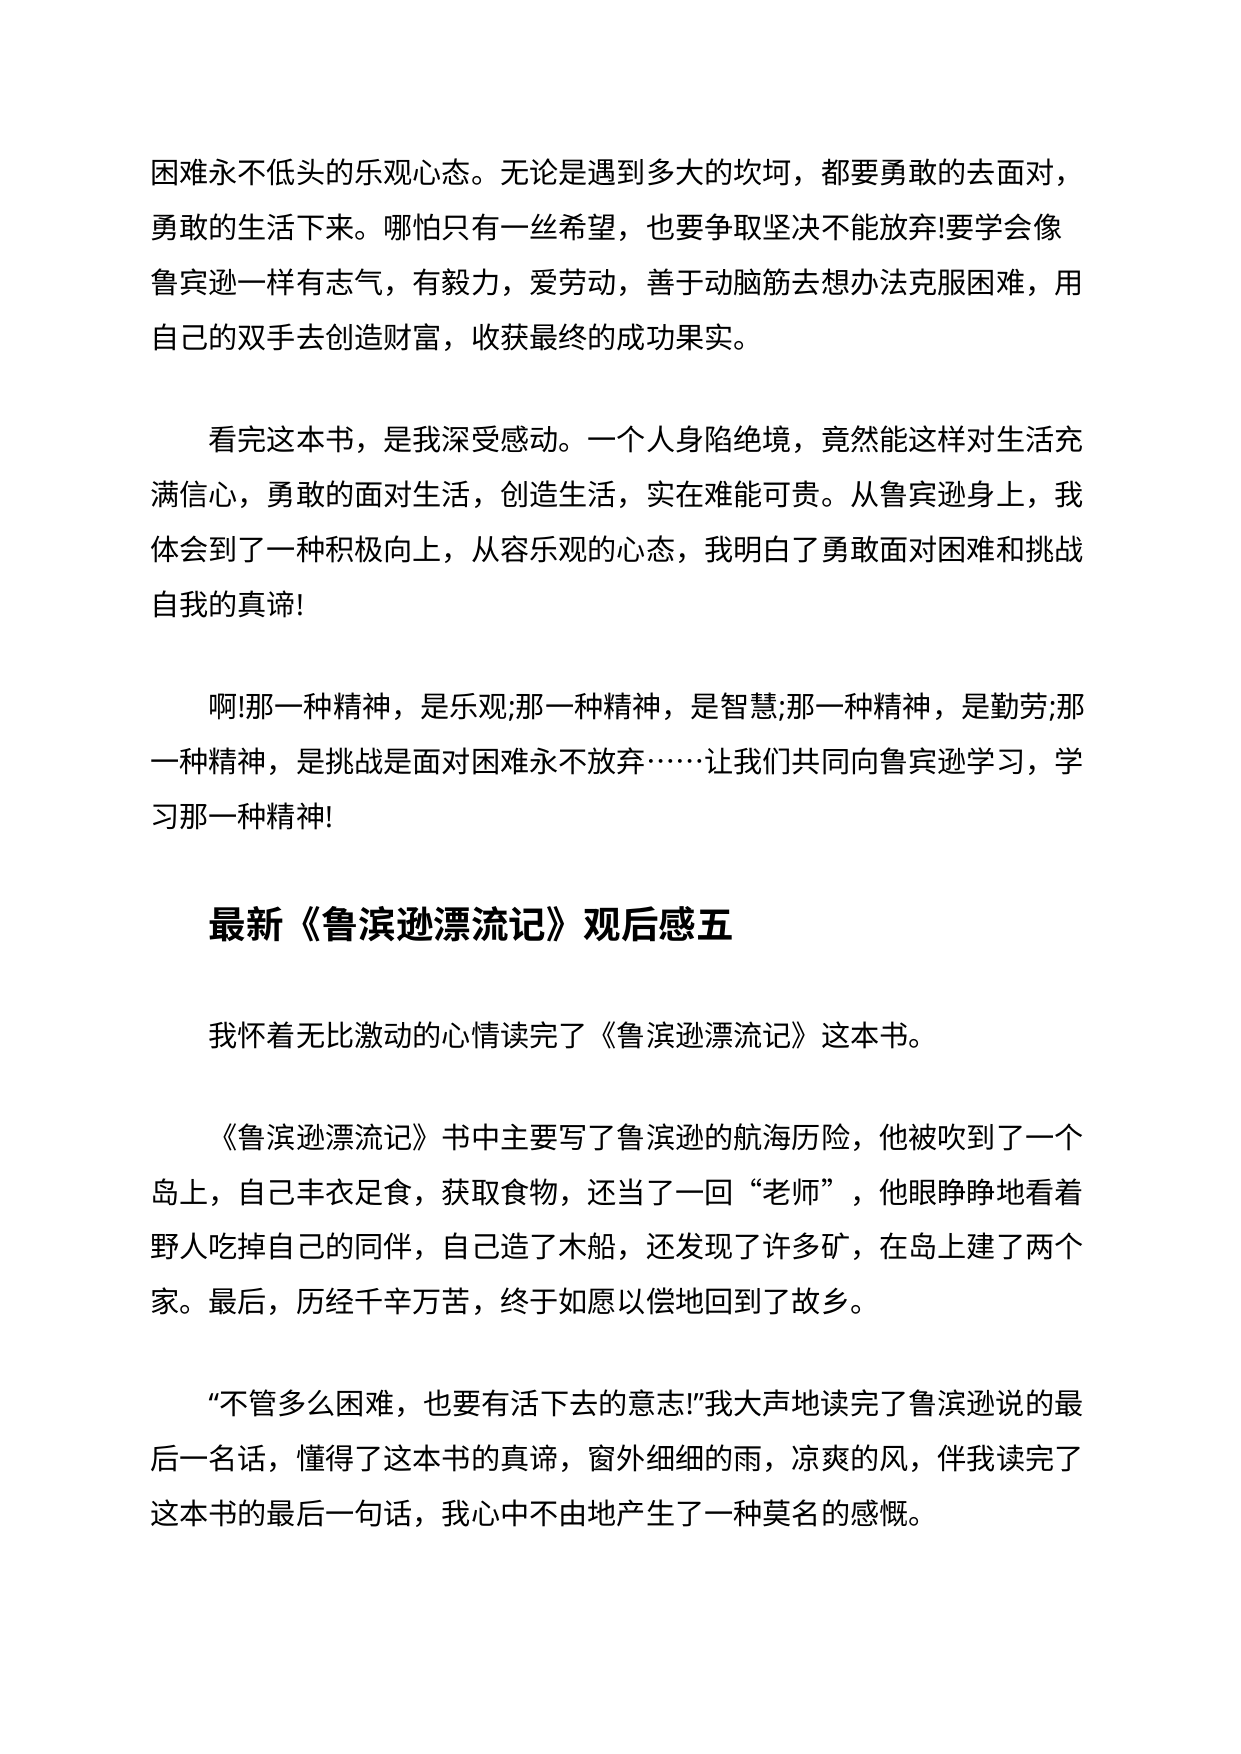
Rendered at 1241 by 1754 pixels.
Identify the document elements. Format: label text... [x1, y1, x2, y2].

text 啊!那一种精神，是乐观;那一种精神，是智慧;那一种精神，是勤劳;那一种精神，是挑战是面对困难永不放弃……让我们共同向鲁宾逊学习，学习那一种精神! [150, 683, 1090, 836]
text 看完这本书，是我深受感动。一个人身陷绝境，竟然能这样对生活充满信心，勇敢的面对生活，创造生活，实在难能可贵。从鲁宾逊身上，我体会到了一种积极向上，从容乐观的心态，我明白了勇敢面对困难和挑战自我的真谛! [150, 417, 1090, 624]
text 最新《鲁滨逊漂流记》观后感五 [150, 895, 1090, 949]
text 我怀着无比激动的心情读完了《鲁滨逊漂流记》这本书。 [150, 1012, 1090, 1055]
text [150, 150, 1090, 357]
text “不管多么困难，也要有活下去的意志!”我大声地读完了鲁滨逊说的最后一名话，懂得了这本书的真谛，窗外细细的雨，凉爽的风，伴我读完了这本书的最后一句话，我心中不由地产生了一种莫名的感慨。 [150, 1381, 1090, 1533]
text 《鲁滨逊漂流记》书中主要写了鲁滨逊的航海历险，他被吹到了一个岛上，自己丰衣足食，获取食物，还当了一回“老师”，他眼睁睁地看着野人吃掉自己的同伴，自己造了木船，还发现了许多矿，在岛上建了两个家。最后，历经千辛万苦，终于如愿以偿地回到了故乡。 [150, 1114, 1090, 1321]
